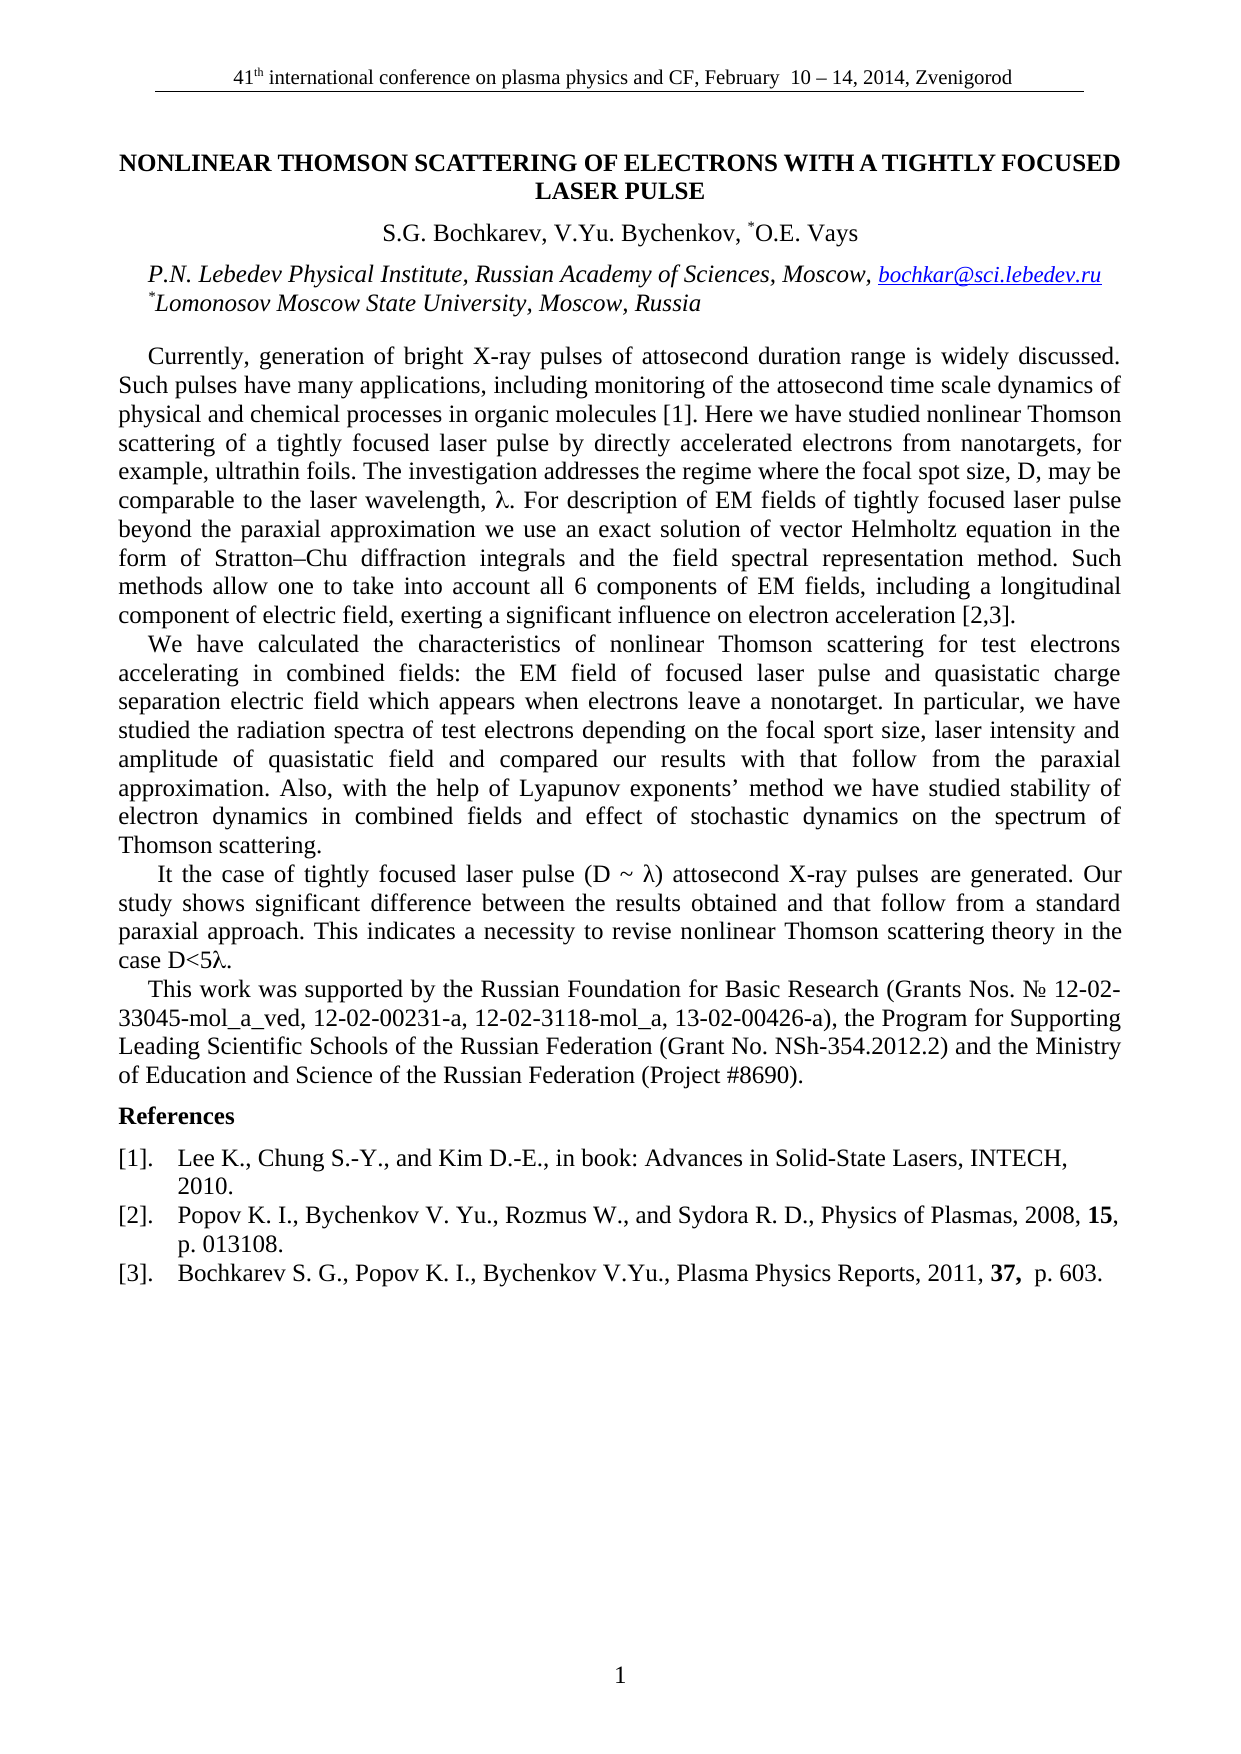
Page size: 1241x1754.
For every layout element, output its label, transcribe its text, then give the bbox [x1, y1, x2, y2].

title NONLINEAR THOMSON SCATTERING oF ELECTRONS WITH A TIGHTLY FOCUSED laser pULSE [118, 148, 1122, 205]
text Lee K., Chung S.-Y., and Kim D.-E., in book: Advances in Solid-State Lasers, INTECH, 2010. [118, 1143, 1122, 1200]
text We have calculated the characteristics of nonlinear Thomson scattering for test electrons accelerating in combined fields: the EM field of focused laser pulse and quasistatic charge separation electric field which appears when electrons leave a nonotarget. In particular, we have studied the radiation spectra of test electrons depending on the focal sport size, laser intensity and amplitude of quasistatic field and compared our results with that follow from the paraxial approximation. Also, with the help of Lyapunov exponents’ method we have studied stability of electron dynamics in combined fields and effect of stochastic dynamics on the spectrum of Thomson scattering. [118, 629, 1122, 859]
text It the case of tightly focused laser pulse (D ~ λ) attosecond X-ray pulses are generated. Our study shows significant difference between the results obtained and that follow from a standard paraxial approach. This indicates a necessity to revise nonlinear Thomson scattering theory in the case D<5. [118, 859, 1122, 974]
text S.G. Bochkarev, V.Yu. Bychenkov, *O.E. Vays [159, 218, 1081, 246]
title References [118, 1101, 1122, 1130]
text Bochkarev S. G., Popov K. I., Bychenkov V.Yu., Plasma Physics Reports, 2011, 37, p. 603. [118, 1258, 1122, 1286]
text This work was supported by the Russian Foundation for Basic Research (Grants Nos. № 12-02-33045-mol_a_ved, 12-02-00231-a, 12-02-3118-mol_a, 13-02-00426-a), the Program for Supporting Leading Scientific Schools of the Russian Federation (Grant No. NSh-354.2012.2) and the Ministry of Education and Science of the Russian Federation (Project #8690). [118, 974, 1122, 1089]
text Currently, generation of bright X-ray pulses of attosecond duration range is widely discussed. Such pulses have many applications, including monitoring of the attosecond time scale dynamics of physical and chemical processes in organic molecules [1]. Here we have studied nonlinear Thomson scattering of a tightly focused laser pulse by directly accelerated electrons from nanotargets, for example, ultrathin foils. The investigation addresses the regime where the focal spot size, D, may be comparable to the laser wavelength, . For description of EM fields of tightly focused laser pulse beyond the paraxial approximation we use an exact solution of vector Helmholtz equation in the form of Stratton–Chu diffraction integrals and the field spectral representation method. Such methods allow one to take into account all 6 components of EM fields, including a longitudinal component of electric field, exerting a significant influence on electron acceleration [2,3]. [118, 341, 1122, 629]
text P.N. Lebedev Physical Institute, Russian Academy of Sciences, Moscow, bochkar@sci.lebedev.ru *Lomonosov Moscow State University, Moscow, Russia [148, 259, 1122, 316]
text Popov K. I., Bychenkov V. Yu., Rozmus W., and Sydora R. D., Physics of Plasmas, 2008, 15, p. 013108. [118, 1200, 1122, 1258]
